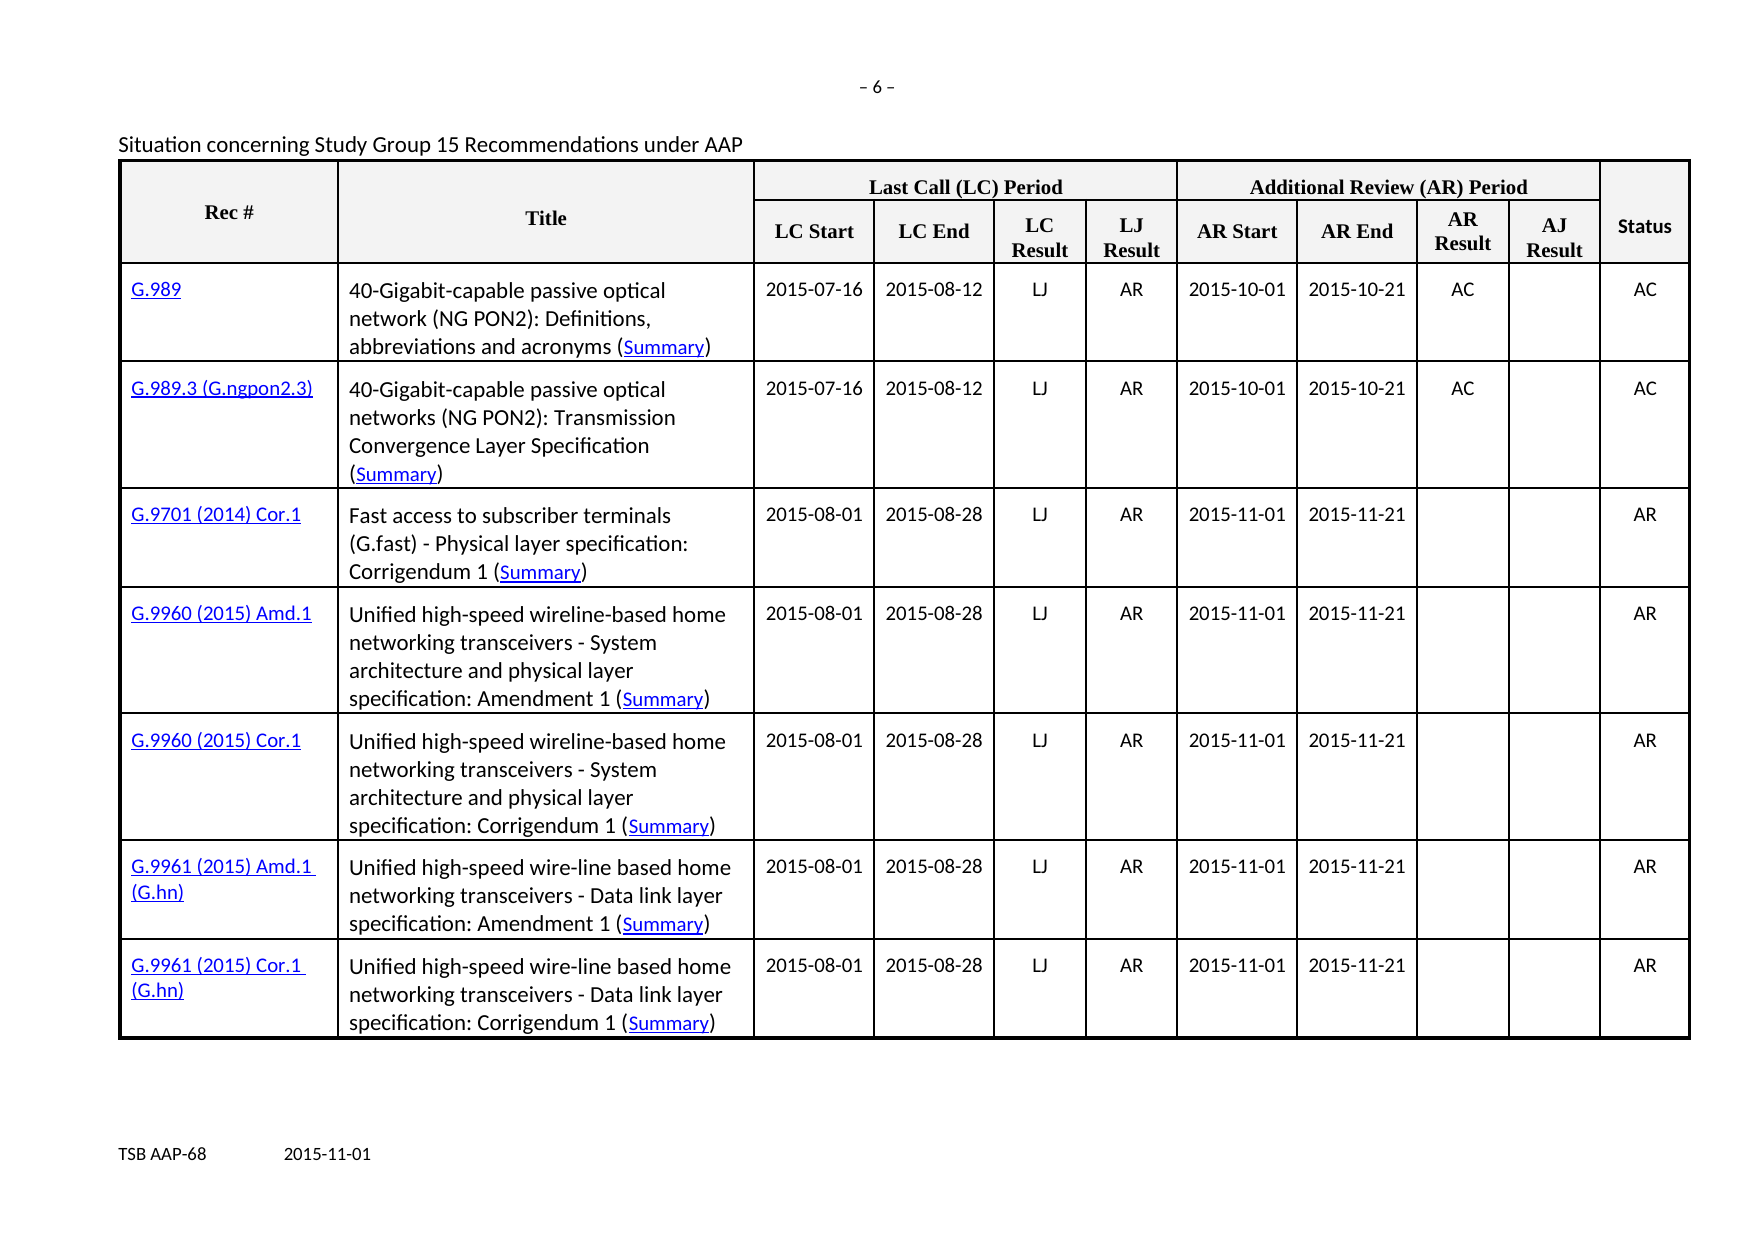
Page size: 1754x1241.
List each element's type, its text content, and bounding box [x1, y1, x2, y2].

table_cell AR [1087, 489, 1176, 586]
table_cell Unified high-speed wire-line based home networking transceivers - Data link layer specification: Amendment 1 (Summary) [339, 841, 753, 937]
table_cell AR [1087, 714, 1176, 839]
table_cell 2015-11-21 [1298, 940, 1416, 1036]
table_cell 2015-11-21 [1298, 841, 1416, 937]
table_cell AR End [1298, 201, 1416, 262]
table_header Last Call (LC) Period [755, 162, 1176, 199]
table_cell [1510, 588, 1599, 712]
table_cell 2015-08-01 [755, 841, 873, 937]
table_cell 2015-08-28 [875, 940, 993, 1036]
table_cell LJ [995, 940, 1085, 1036]
table_header Additional Review (AR) Period [1178, 162, 1599, 199]
table_cell AR [1601, 940, 1688, 1036]
table_cell 2015-10-01 [1178, 264, 1296, 360]
table_cell AC [1601, 362, 1688, 487]
table_cell AR Result [1418, 201, 1508, 262]
table_cell Fast access to subscriber terminals (G.fast) - Physical layer specification: Corrigendum 1 (Summary) [339, 489, 753, 586]
table_cell 2015-08-01 [755, 940, 873, 1036]
table_cell [1510, 489, 1599, 586]
table_cell AR [1601, 714, 1688, 839]
table_header Title [339, 162, 753, 262]
table_cell 2015-11-01 [1178, 588, 1296, 712]
table_cell 2015-08-28 [875, 489, 993, 586]
table_cell [1418, 588, 1508, 712]
table_cell LJ [995, 489, 1085, 586]
table_cell 40-Gigabit-capable passive optical networks (NG PON2): Transmission Convergence Layer Specification (Summary) [339, 362, 753, 487]
table_header Rec # [122, 162, 337, 262]
table_cell 2015-11-21 [1298, 588, 1416, 712]
table_cell 2015-11-01 [1178, 714, 1296, 839]
table_cell 2015-11-01 [1178, 940, 1296, 1036]
table_cell LJ [995, 841, 1085, 937]
table_cell G.9961 (2015) Amd.1 (G.hn) [122, 841, 337, 937]
table_cell LC Result [995, 201, 1085, 262]
table_cell LJ [995, 264, 1085, 360]
table_cell AR [1087, 362, 1176, 487]
table_cell 2015-10-21 [1298, 362, 1416, 487]
table_cell AC [1601, 264, 1688, 360]
table_cell AR [1601, 588, 1688, 712]
table_cell [1510, 714, 1599, 839]
table_cell AR [1087, 841, 1176, 937]
text Situation concerning Study Group 15 Recommendations under AAP [118, 131, 1636, 159]
table_cell LC End [875, 201, 993, 262]
table_cell AR [1087, 264, 1176, 360]
table_cell 2015-10-21 [1298, 264, 1416, 360]
table_cell G.9961 (2015) Cor.1 (G.hn) [122, 940, 337, 1036]
table_cell LJ Result [1087, 201, 1176, 262]
table_cell 2015-08-28 [875, 588, 993, 712]
table_cell Unified high-speed wireline-based home networking transceivers - System architecture and physical layer specification: Amendment 1 (Summary) [339, 588, 753, 712]
table_cell 2015-08-12 [875, 264, 993, 360]
table_cell 2015-11-21 [1298, 489, 1416, 586]
table_cell G.9701 (2014) Cor.1 [122, 489, 337, 586]
table_cell G.9960 (2015) Amd.1 [122, 588, 337, 712]
table_cell Unified high-speed wire-line based home networking transceivers - Data link layer specification: Corrigendum 1 (Summary) [339, 940, 753, 1036]
table_cell LJ [995, 588, 1085, 712]
table_cell [1510, 362, 1599, 487]
table_cell 2015-10-01 [1178, 362, 1296, 487]
table_cell 2015-08-01 [755, 714, 873, 839]
table_cell 2015-08-28 [875, 714, 993, 839]
table_cell AC [1418, 264, 1508, 360]
table_cell 2015-11-01 [1178, 841, 1296, 937]
table_cell AR [1601, 489, 1688, 586]
table_cell G.989.3 (G.ngpon2.3) [122, 362, 337, 487]
table_cell 2015-07-16 [755, 362, 873, 487]
table_cell 2015-08-01 [755, 588, 873, 712]
table_cell [1418, 489, 1508, 586]
table_cell 40-Gigabit-capable passive optical network (NG PON2): Definitions, abbreviations and acronyms (Summary) [339, 264, 753, 360]
table_cell Unified high-speed wireline-based home networking transceivers - System architecture and physical layer specification: Corrigendum 1 (Summary) [339, 714, 753, 839]
table_cell AC [1418, 362, 1508, 487]
table_cell 2015-07-16 [755, 264, 873, 360]
table_cell 2015-08-28 [875, 841, 993, 937]
table_cell [1418, 714, 1508, 839]
table_cell AR Start [1178, 201, 1296, 262]
table_cell LC Start [755, 201, 873, 262]
table_cell AR [1087, 940, 1176, 1036]
table_cell [1418, 841, 1508, 937]
table_cell 2015-11-01 [1178, 489, 1296, 586]
table_cell [1510, 841, 1599, 937]
table_cell G.9960 (2015) Cor.1 [122, 714, 337, 839]
table_cell [1510, 940, 1599, 1036]
table_cell LJ [995, 714, 1085, 839]
table_cell 2015-11-21 [1298, 714, 1416, 839]
table_cell LJ [995, 362, 1085, 487]
table_cell [1510, 264, 1599, 360]
table_cell AR [1087, 588, 1176, 712]
table_header Status [1601, 162, 1688, 262]
table_cell AJ Result [1510, 201, 1599, 262]
table_cell 2015-08-01 [755, 489, 873, 586]
table_cell 2015-08-12 [875, 362, 993, 487]
table_cell AR [1601, 841, 1688, 937]
table_cell G.989 [122, 264, 337, 360]
table_cell [1418, 940, 1508, 1036]
